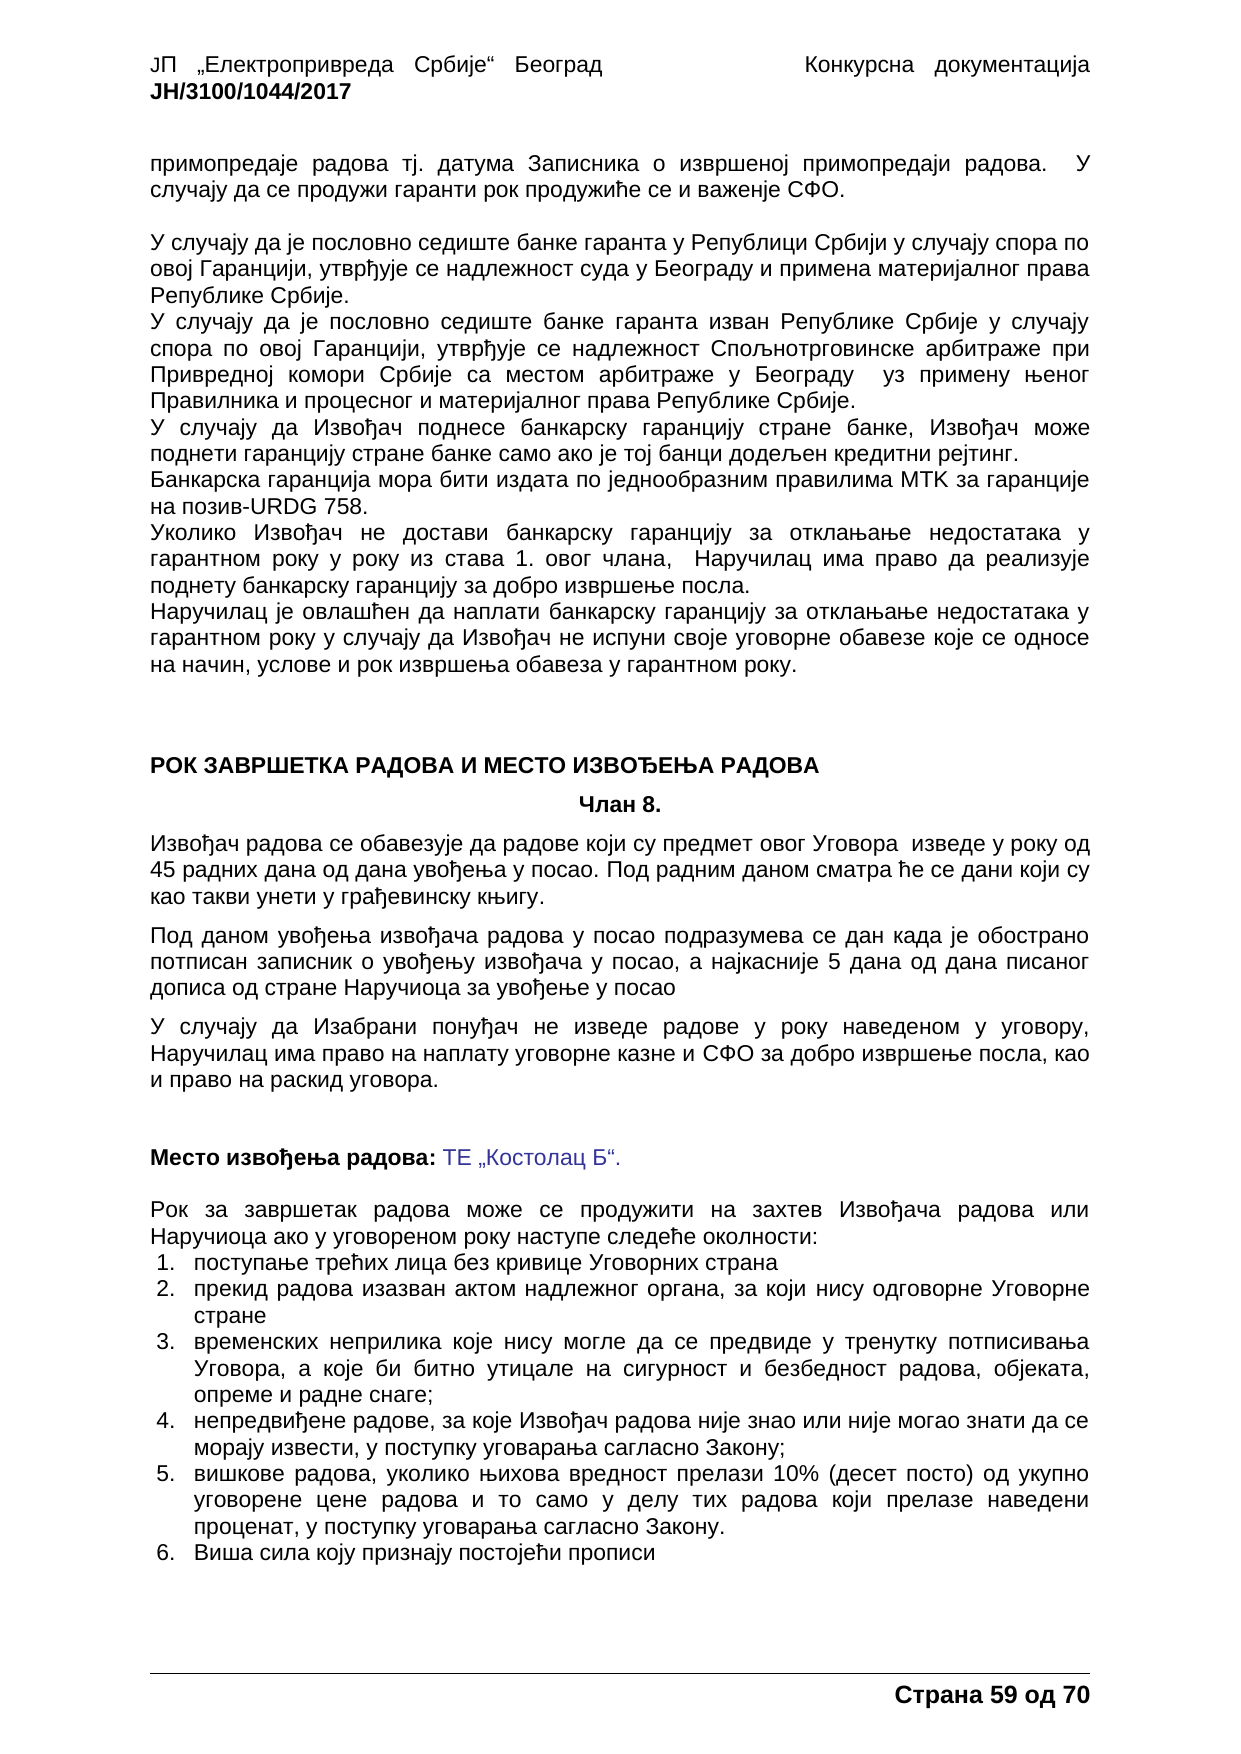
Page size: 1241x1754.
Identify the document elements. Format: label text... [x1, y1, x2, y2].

list вишкове радова, уколико њихова вредност прелази 10% (десет посто) од укупно уговорене цене радова и то само у делу тих радова који прелазе наведени проценат, у поступку уговарања сагласно Закону. [156, 1460, 1090, 1539]
text Наручилац је овлашћен да наплати банкарску гаранцију за отклањање недостатака у гарантном року у случају да Извођач не испуни своје уговорне обавезе које се односе на начин, услове и рок извршења обавеза у гарантном року. [150, 598, 1090, 677]
list прекид радова изазван актом надлежног органа, за који нису одговорне Уговорне стране [156, 1275, 1090, 1328]
list временских неприлика које нису могле да се предвиде у тренутку потписивања Уговора, а које би битно утицале на сигурност и безбедност радова, објеката, опреме и радне снаге; [156, 1328, 1090, 1407]
text Место извођења радова: ТЕ „Костолац Б“. [150, 1144, 1090, 1170]
text У случају да Извођач поднесе банкарску гаранцију стране банке, Извођач може поднети гаранцију стране банке само ако је тој банци додељен кредитни рејтинг. [150, 413, 1090, 466]
list непредвиђене радове, за које Извођач радова није знао или није могао знати да се морају извести, у поступку уговарања сагласно Закону; [156, 1407, 1090, 1460]
text Извођач радова се обавезује да радове који су предмет овог Уговора изведе у року oд 45 радних дана од дана увођења у посао. Под радним даном сматра ће се дани који су као такви унети у грађевинску књигу. [150, 830, 1090, 909]
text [150, 150, 1090, 203]
text У случају да је пословно седиште банке гаранта изван Републике Србије у случају спора по овој Гаранцији, утврђује се надлежност Спољнотрговинске арбитраже при Привредној комори Србије са местом арбитраже у Београду уз примену њеног Правилника и процесног и материјалног права Републике Србије. [150, 308, 1090, 413]
text У случају да је пословно седиште банке гаранта у Републици Србији у случају спора по овој Гаранцији, утврђује се надлежност суда у Београду и примена материјалног права Републике Србије. [150, 229, 1090, 308]
text Члан 8. [150, 791, 1090, 818]
text Под даном увођења извођача радова у посао подразумева се дан када је обострано потписан записник о увођењу извођача у посао, а најкасније 5 дана од дана писаног дописа од стране Наручиоца за увођење у посао [150, 922, 1090, 1001]
text Банкарска гаранција мора бити издата по једнообразним правилима MTK за гаранције на позив-URDG 758. [150, 466, 1090, 519]
text Уколико Извођач не достави банкарску гаранцију за отклањање недостатака у гарантном року у року из става 1. овог члана, Наручилац има право да реализује поднету банкарску гаранцију за добро извршење посла. [150, 519, 1090, 598]
text РОК ЗАВРШЕТКА РАДОВА И МЕСТО ИЗВОЂЕЊА РАДОВА [150, 752, 1090, 779]
text У случају да Изабрани понуђач не изведе радове у року наведеном у уговору, Наручилац има право на наплату уговорне казне и СФО за добро извршење посла, као и право на раскид уговора. [150, 1013, 1090, 1092]
list Виша сила коју признају постојећи прописи [156, 1539, 1090, 1565]
text Рок за завршетак радова може се продужити на захтев Извођача радова или Наручиоца ако у уговореном року наступе следеће околности: [150, 1196, 1090, 1249]
list поступање трећих лица без кривице Уговорних страна [156, 1249, 1090, 1275]
